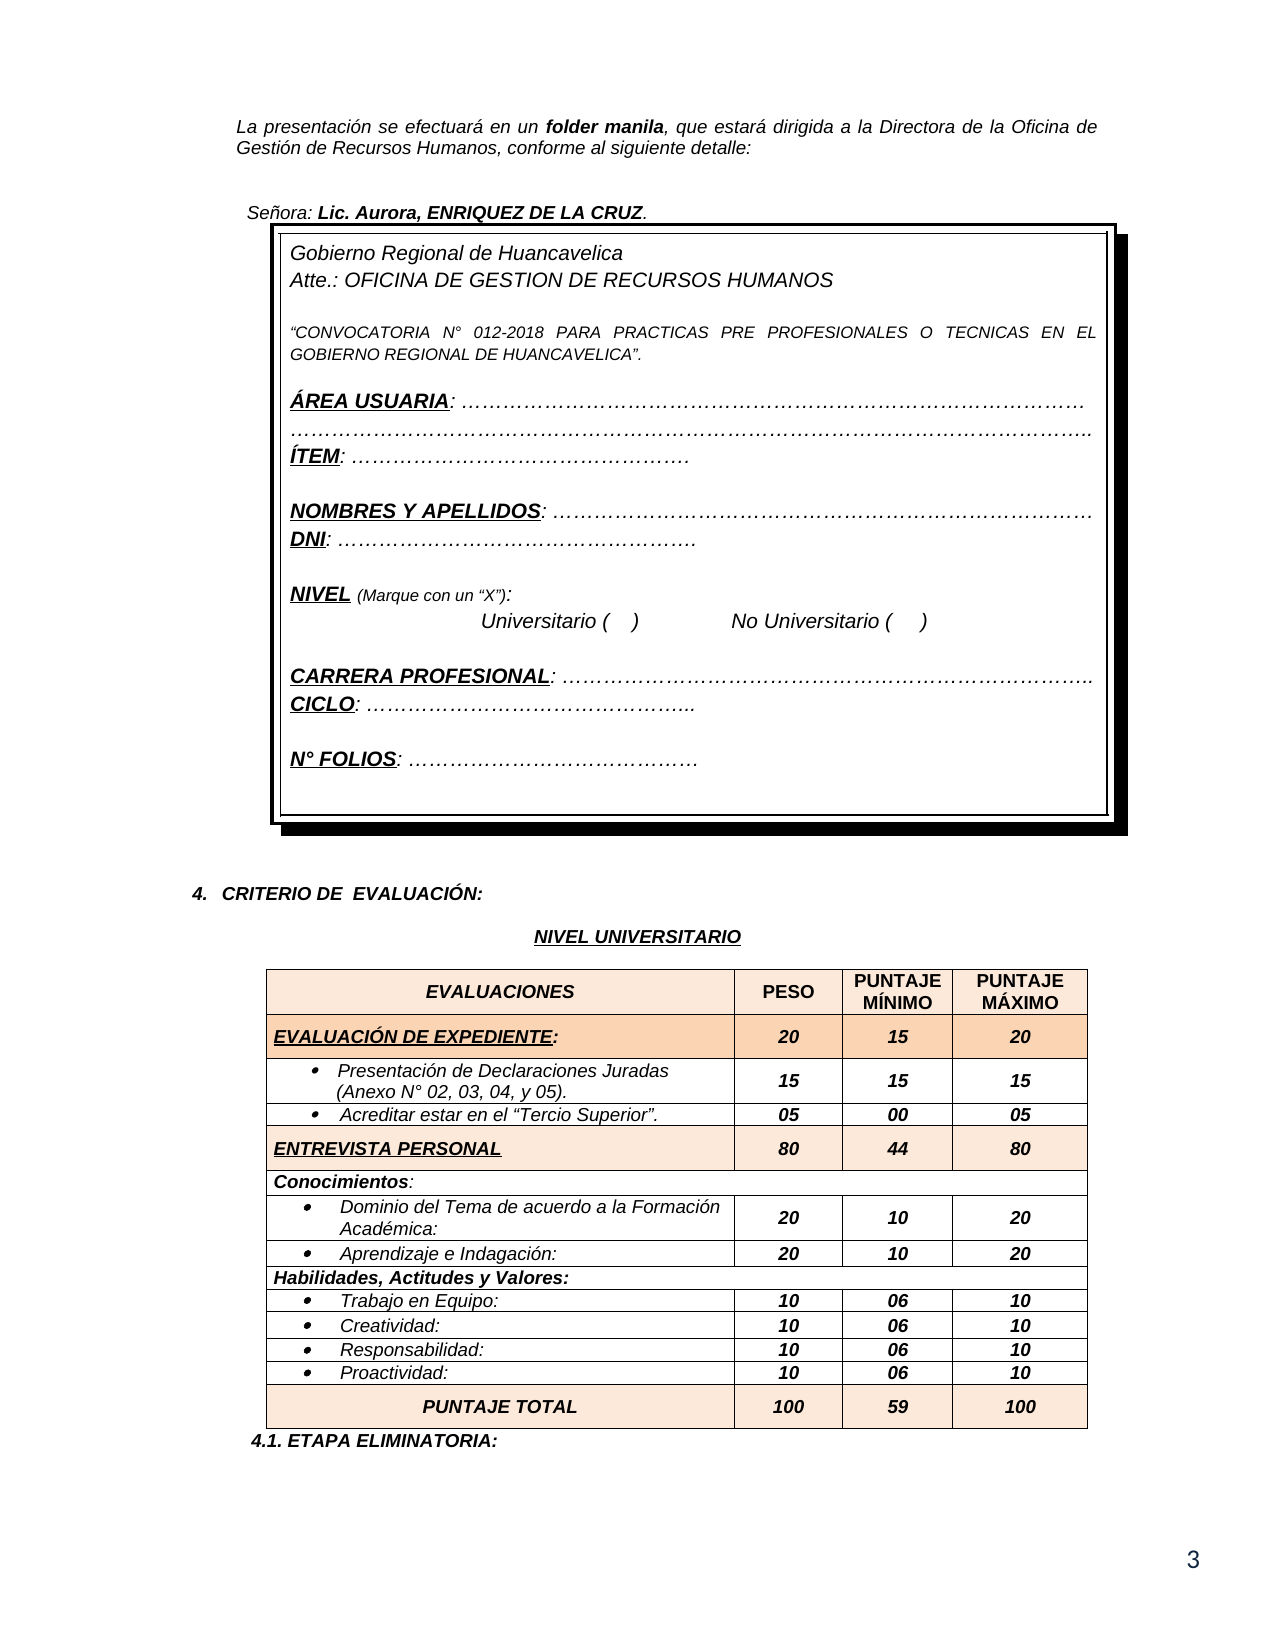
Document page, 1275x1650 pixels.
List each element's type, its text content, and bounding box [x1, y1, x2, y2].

table_cell 20 [735, 1241, 842, 1266]
table_cell 06 [843, 1339, 952, 1361]
table_cell 05 [953, 1104, 1087, 1125]
table_cell 100 [953, 1385, 1087, 1428]
table_cell 15 [953, 1059, 1087, 1103]
table_cell 80 [953, 1126, 1087, 1170]
text DNI: ……………………………………………. [281, 509, 1106, 550]
table_cell 10 [843, 1241, 952, 1266]
text Gobierno Regional de Huancavelica [274, 226, 1114, 251]
table_cell ENTREVISTA PERSONAL [267, 1126, 734, 1170]
table_cell 100 [735, 1385, 842, 1428]
table_cell Creatividad: [267, 1312, 734, 1338]
table_cell PUNTAJE TOTAL [267, 1385, 734, 1428]
table_cell Proactividad: [267, 1362, 734, 1384]
table_cell 10 [953, 1312, 1087, 1338]
table_cell Trabajo en Equipo: [267, 1290, 734, 1311]
table_cell 05 [735, 1104, 842, 1125]
text Atte.: OFICINA DE GESTION DE RECURSOS HUMANOS [281, 251, 1106, 292]
table_cell 15 [735, 1059, 842, 1103]
table_cell 06 [843, 1290, 952, 1311]
text “CONVOCATORIA N° 012-2018 PARA PRACTICAS PRE PROFESIONALES O TECNICAS EN EL GOBIERNO REGIONAL DE HUANCAVELICA”. [281, 306, 1106, 364]
text N° FOLIOS: …………………………………… [274, 729, 1114, 822]
list CRITERIO DE EVALUACIÓN: [192, 883, 1098, 904]
table_cell 10 [953, 1290, 1087, 1311]
text CICLO: ………………………………………... [281, 674, 1106, 715]
text 4.1. ETAPA ELIMINATORIA: [251, 1429, 1098, 1451]
table_cell Acreditar estar en el “Tercio Superior”. [267, 1104, 734, 1125]
table_cell 10 [735, 1312, 842, 1338]
table_header PESO [735, 970, 842, 1014]
text CARRERA PROFESIONAL: ………………………………………………………………….. [281, 647, 1106, 674]
table_cell 06 [843, 1312, 952, 1338]
table_cell 06 [843, 1362, 952, 1384]
table_cell 44 [843, 1126, 952, 1170]
text NOMBRES Y APELLIDOS: …………………………………………………………………… [281, 482, 1106, 509]
text Universitario ( ) No Universitario ( ) [281, 592, 1106, 633]
table_cell Presentación de Declaraciones Juradas (Anexo N° 02, 03, 04, y 05). [267, 1059, 734, 1103]
text ÍTEM: …………………………………………. [281, 427, 1106, 468]
table_cell Conocimientos: [267, 1171, 1087, 1195]
text …………………………………………………………………………………………………….. [281, 399, 1106, 427]
table_cell 20 [735, 1015, 842, 1058]
table_cell 10 [843, 1196, 952, 1240]
table_cell 15 [843, 1059, 952, 1103]
table_cell 15 [843, 1015, 952, 1058]
table_cell 10 [953, 1339, 1087, 1361]
table_cell 20 [735, 1196, 842, 1240]
table_cell 10 [735, 1339, 842, 1361]
table_cell 20 [953, 1196, 1087, 1240]
table_cell 59 [843, 1385, 952, 1428]
table_header PUNTAJE MÁXIMO [953, 970, 1087, 1014]
table_cell Aprendizaje e Indagación: [267, 1241, 734, 1266]
table_cell 20 [953, 1015, 1087, 1058]
table_cell 80 [735, 1126, 842, 1170]
text Señora: Lic. Aurora, ENRIQUEZ DE LA CRUZ. [236, 202, 1098, 223]
text La presentación se efectuará en un folder manila, que estará dirigida a la Directora de la Oficina de Gestión de Recursos Humanos, conforme al siguiente detalle: [236, 116, 1098, 159]
table_cell 10 [735, 1362, 842, 1384]
text NIVEL UNIVERSITARIO [177, 926, 1098, 947]
table_header EVALUACIONES [267, 970, 734, 1014]
table_cell 20 [953, 1241, 1087, 1266]
text NIVEL (Marque con un “X”): [281, 564, 1106, 592]
table_cell Responsabilidad: [267, 1339, 734, 1361]
table_cell 00 [843, 1104, 952, 1125]
table_cell EVALUACIÓN DE EXPEDIENTE: [267, 1015, 734, 1058]
table_cell 10 [953, 1362, 1087, 1384]
table_cell Habilidades, Actitudes y Valores: [267, 1267, 1087, 1288]
text ÁREA USUARIA: ……………………………………………………………………………… [281, 372, 1106, 399]
table_cell 10 [735, 1290, 842, 1311]
table_cell Dominio del Tema de acuerdo a la Formación Académica: [267, 1196, 734, 1240]
table_header PUNTAJE MÍNIMO [843, 970, 952, 1014]
